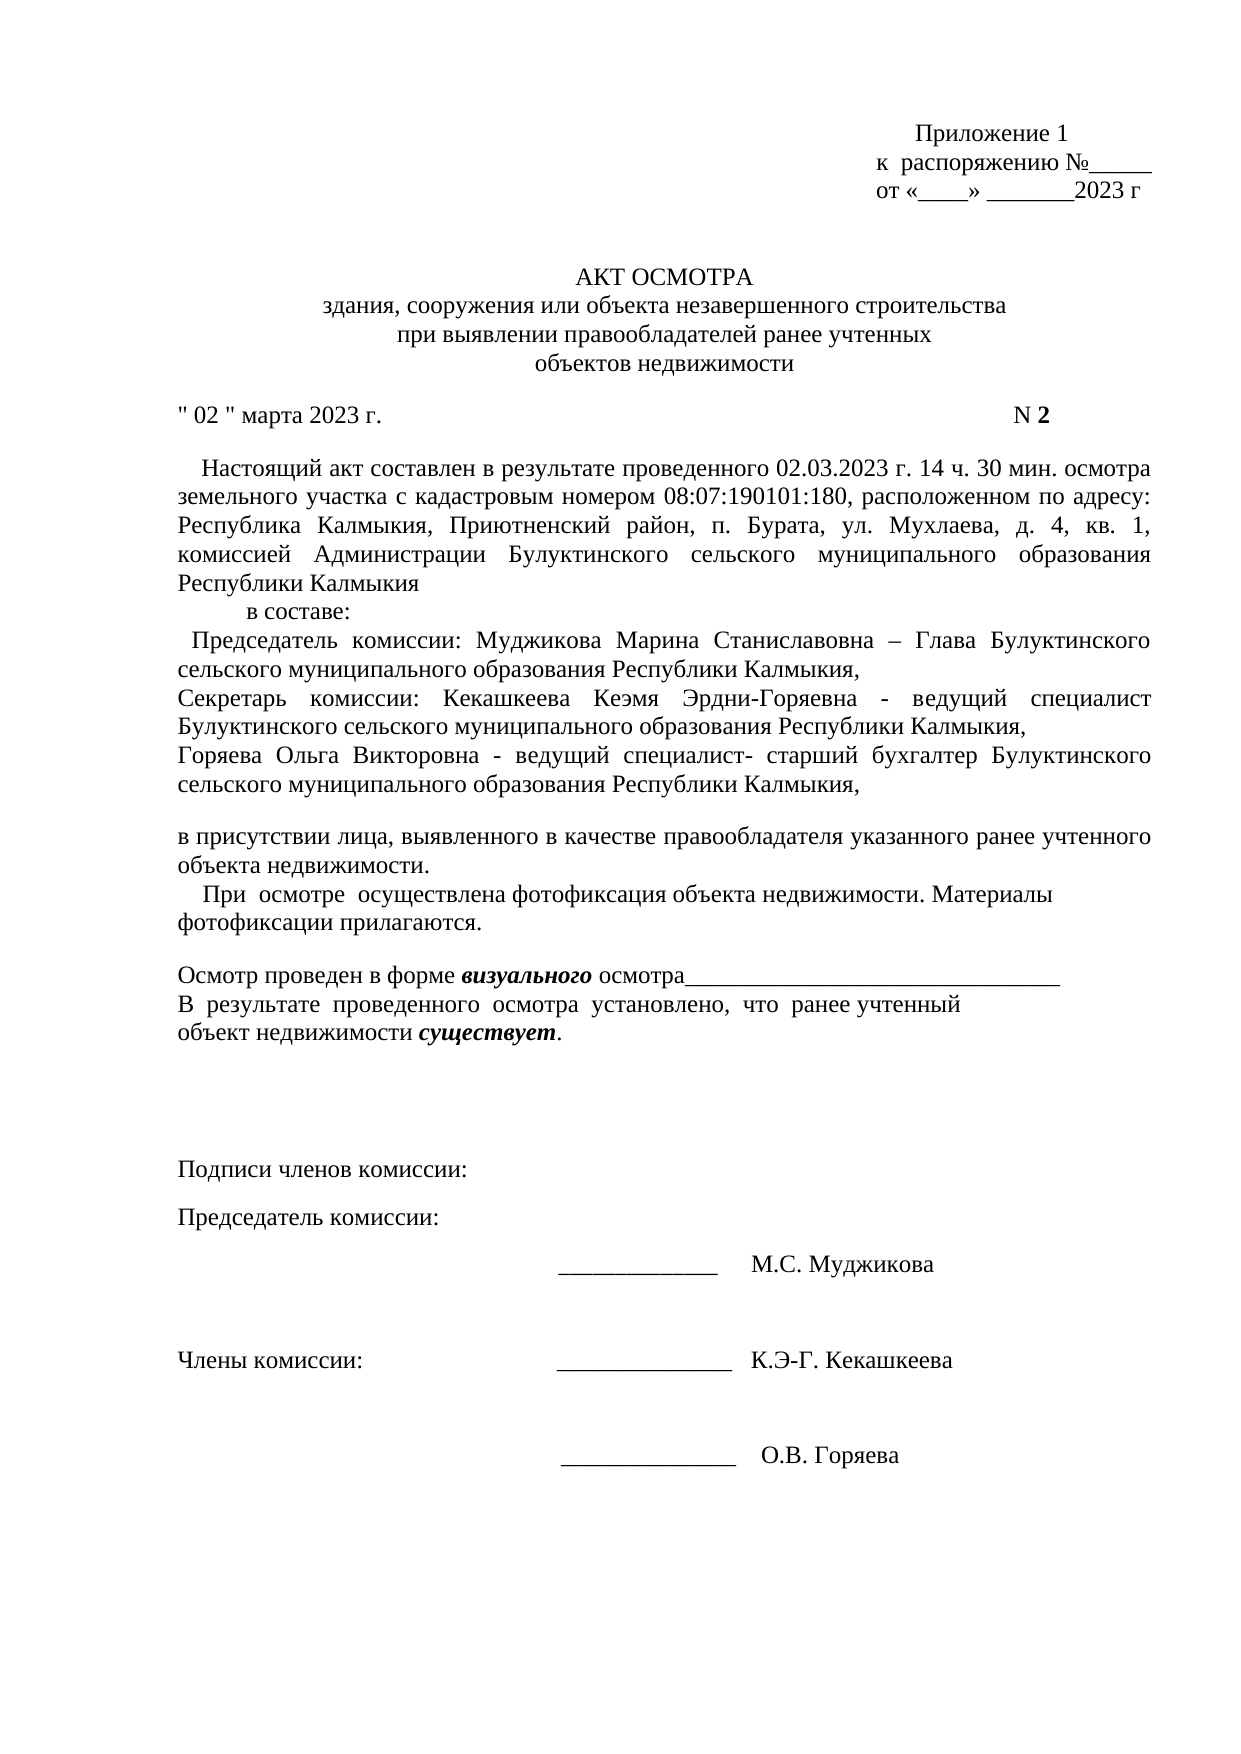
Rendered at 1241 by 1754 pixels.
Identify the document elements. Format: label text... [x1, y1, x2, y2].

text при выявлении правообладателей ранее учтенных [177, 319, 1152, 348]
text Секретарь комиссии: Кекашкеева Кеэмя Эрдни-Горяевна - ведущий специалист Булуктинского сельского муниципального образования Республики Калмыкия, [177, 683, 1152, 740]
text в присутствии лица, выявленного в качестве правообладателя указанного ранее учтенного объекта недвижимости. [177, 821, 1152, 879]
text Члены комиссии: ______________ К.Э-Г. Кекашкеева [177, 1345, 1152, 1374]
text Председатель комиссии: Муджикова Марина Станиславовна – Глава Булуктинского сельского муниципального образования Республики Калмыкия, [177, 625, 1152, 683]
text ______________ О.В. Горяева [177, 1440, 1152, 1469]
text Осмотр проведен в форме визуального осмотра______________________________ [177, 960, 1152, 989]
text ______________ М.С. Муджикова [177, 1249, 1152, 1278]
text Председатель комиссии: [177, 1202, 1152, 1230]
text В результате проведенного осмотра установлено, что ранее учтенный [177, 989, 1152, 1017]
text фотофиксации прилагаются. [177, 907, 1152, 936]
text здания, сооружения или объекта незавершенного строительства [177, 290, 1152, 319]
text Подписи членов комиссии: [177, 1154, 1152, 1183]
text " 02 " марта 2023 г. N 2 [177, 400, 1152, 429]
text При осмотре осуществлена фотофиксация объекта недвижимости. Материалы [177, 879, 1152, 907]
text АКТ ОСМОТРА [177, 262, 1152, 290]
text Настоящий акт составлен в результате проведенного 02.03.2023 г. 14 ч. 30 мин. осмотра земельного участка с кадастровым номером 08:07:190101:180, расположенном по адресу: Республика Калмыкия, Приютненский район, п. Бурата, ул. Мухлаева, д. 4, кв. 1, комиссией Администрации Булуктинского сельского муниципального образования Республики Калмыкия [177, 453, 1152, 596]
text в составе: [177, 596, 1152, 625]
text Горяева Ольга Викторовна - ведущий специалист- старший бухгалтер Булуктинского сельского муниципального образования Республики Калмыкия, [177, 740, 1152, 798]
text объектов недвижимости [177, 348, 1152, 377]
title к распоряжению №_____ [177, 147, 1152, 176]
text объект недвижимости существует. [177, 1017, 1152, 1046]
title Приложение 1 [177, 118, 1152, 147]
title от «____» _______2023 г [177, 176, 1152, 204]
